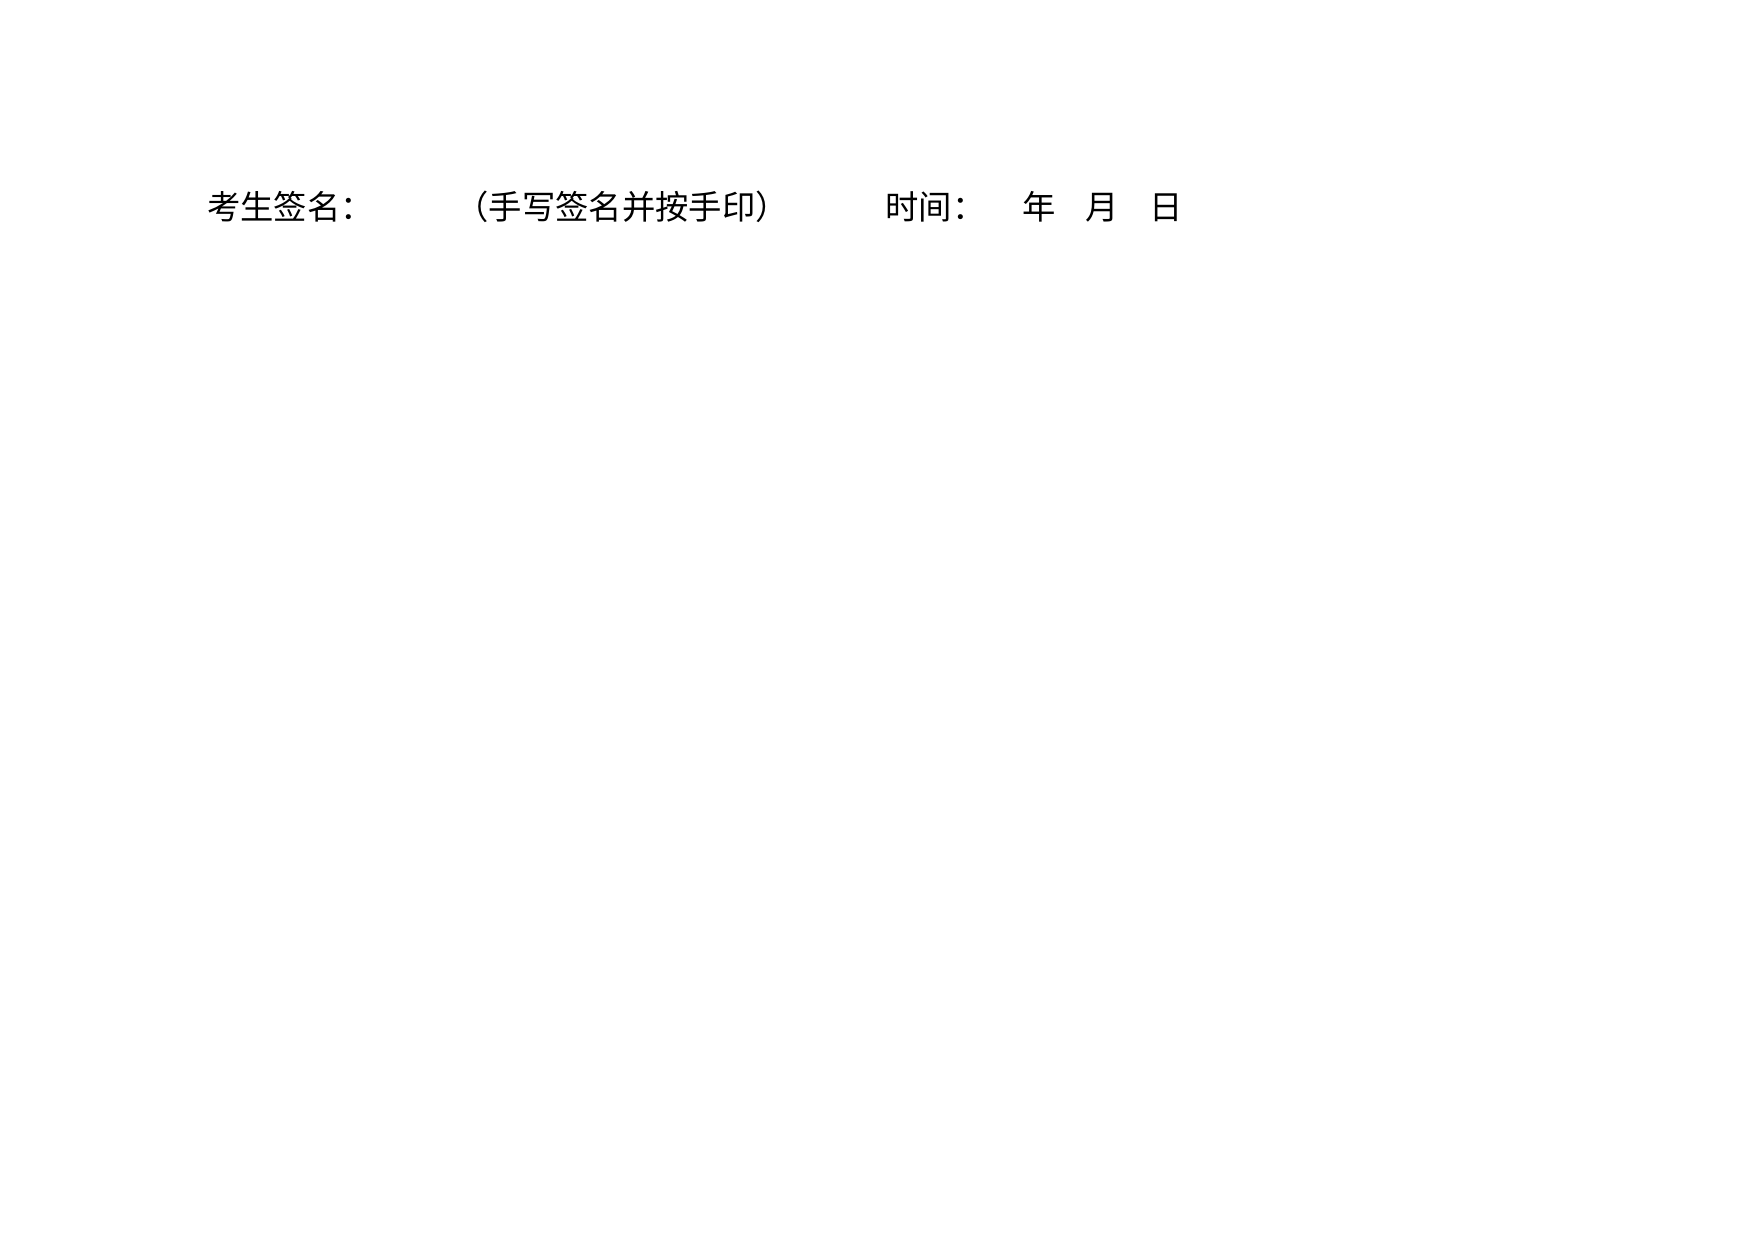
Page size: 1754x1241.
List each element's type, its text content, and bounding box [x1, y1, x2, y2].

text 考生签名： （手写签名并按手印） 时间： 年 月 日 [207, 172, 1535, 237]
